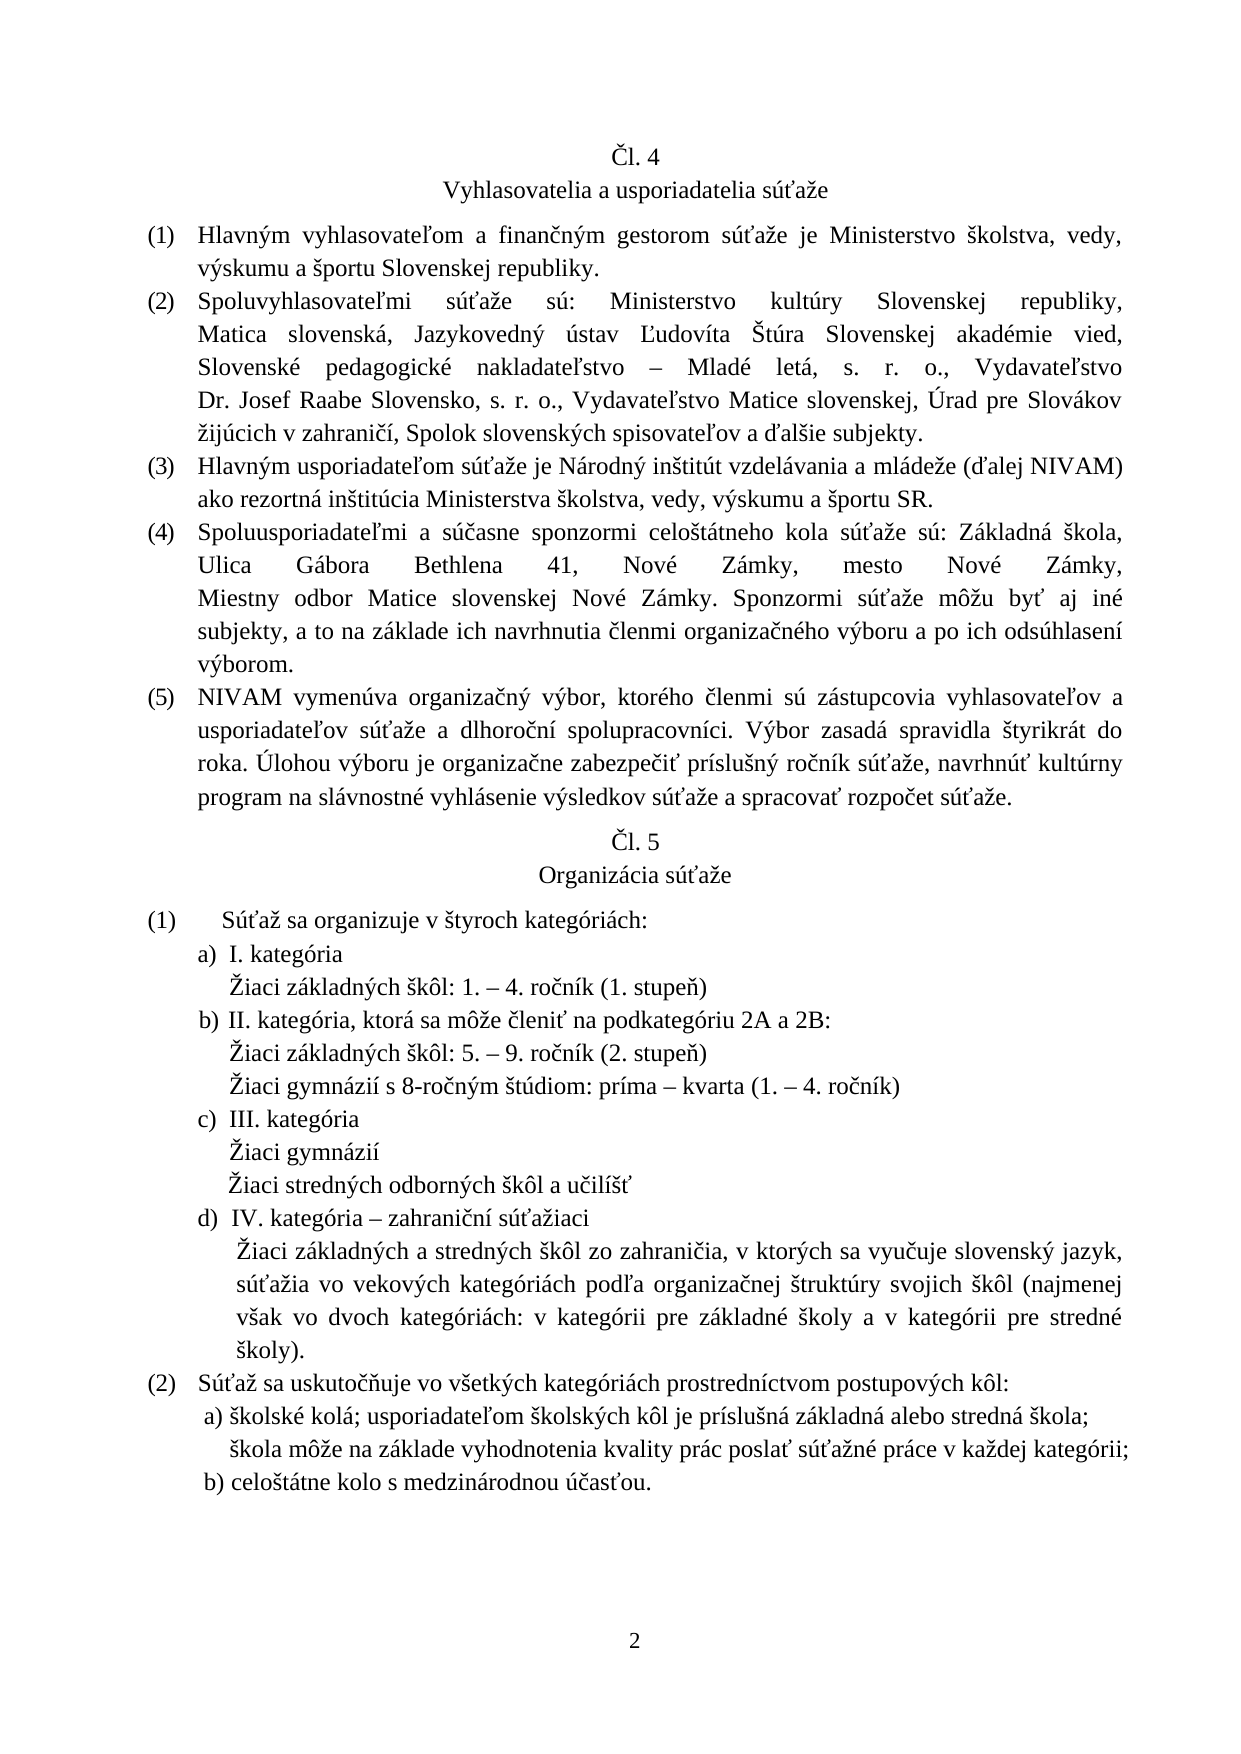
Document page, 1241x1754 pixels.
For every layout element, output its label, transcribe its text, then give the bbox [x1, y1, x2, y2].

list Hlavným vyhlasovateľom a finančným gestorom súťaže je Ministerstvo školstva, vedy, výskumu a športu Slovenskej republiky. [147, 220, 1123, 282]
list Spoluusporiadateľmi a súčasne sponzormi celoštátneho kola súťaže sú: Základná škola, Ulica Gábora Bethlena 41, Nové Zámky, mesto Nové Zámky, Miestny odbor Matice slovenskej Nové Zámky. Sponzormi súťaže môžu byť aj iné subjekty, a to na základe ich navrhnutia členmi organizačného výboru a po ich odsúhlasení výborom. [147, 517, 1123, 678]
list celoštátne kolo s medzinárodnou účasťou. [204, 1467, 1134, 1496]
list I. kategória [197, 939, 1134, 967]
list Hlavným usporiadateľom súťaže je Národný inštitút vzdelávania a mládeže (ďalej NIVAM) ako rezortná inštitúcia Ministerstva školstva, vedy, výskumu a športu SR. [147, 451, 1123, 513]
text Žiaci gymnázií s 8-ročným štúdiom: príma – kvarta (1. – 4. ročník) [229, 1071, 1134, 1099]
list NIVAM vymenúva organizačný výbor, ktorého členmi sú zástupcovia vyhlasovateľov a usporiadateľov súťaže a dlhoroční spolupracovníci. Výbor zasadá spravidla štyrikrát do roka. Úlohou výboru je organizačne zabezpečiť príslušný ročník súťaže, navrhnúť kultúrny program na slávnostné vyhlásenie výsledkov súťaže a spracovať rozpočet súťaže. [147, 682, 1124, 810]
list Súťaž sa organizuje v štyroch kategóriách: [147, 906, 1134, 934]
text Žiaci základných škôl: 1. – 4. ročník (1. stupeň) [229, 972, 1134, 1000]
text Čl. 5 [481, 827, 789, 856]
list II. kategória, ktorá sa môže členiť na podkategóriu 2A a 2B: [198, 1005, 1134, 1033]
text Žiaci stredných odborných škôl a učilíšť [228, 1170, 1134, 1198]
text Vyhlasovatelia a usporiadatelia súťaže [299, 175, 972, 203]
text Čl. 4 [481, 142, 789, 170]
text Organizácia súťaže [480, 860, 789, 889]
list školské kolá; usporiadateľom školských kôl je príslušná základná alebo stredná škola; škola môže na základe vyhodnotenia kvality prác poslať súťažné práce v každej kategórii; [204, 1401, 1134, 1463]
list Žiaci základných škôl: 5. – 9. ročník (2. stupeň) [229, 1038, 1134, 1066]
text Žiaci základných a stredných škôl zo zahraničia, v ktorých sa vyučuje slovenský jazyk, súťažia vo vekových kategóriách podľa organizačnej štruktúry svojich škôl (najmenej však vo dvoch kategóriách: v kategórii pre základné školy a v kategórii pre stredné školy). [236, 1236, 1123, 1364]
list III. kategória Žiaci gymnázií [197, 1104, 381, 1166]
list Súťaž sa uskutočňuje vo všetkých kategóriách prostredníctvom postupových kôl: [147, 1368, 1123, 1397]
list IV. kategória – zahraniční súťažiaci [197, 1203, 1134, 1232]
list Spoluvyhlasovateľmi súťaže sú: Ministerstvo kultúry Slovenskej republiky, Matica slovenská, Jazykovedný ústav Ľudovíta Štúra Slovenskej akadémie vied, Slovenské pedagogické nakladateľstvo – Mladé letá, s. r. o., Vydavateľstvo Dr. Josef Raabe Slovensko, s. r. o., Vydavateľstvo Matice slovenskej, Úrad pre Slovákov žijúcich v zahraničí, Spolok slovenských spisovateľov a ďalšie subjekty. [147, 286, 1123, 447]
